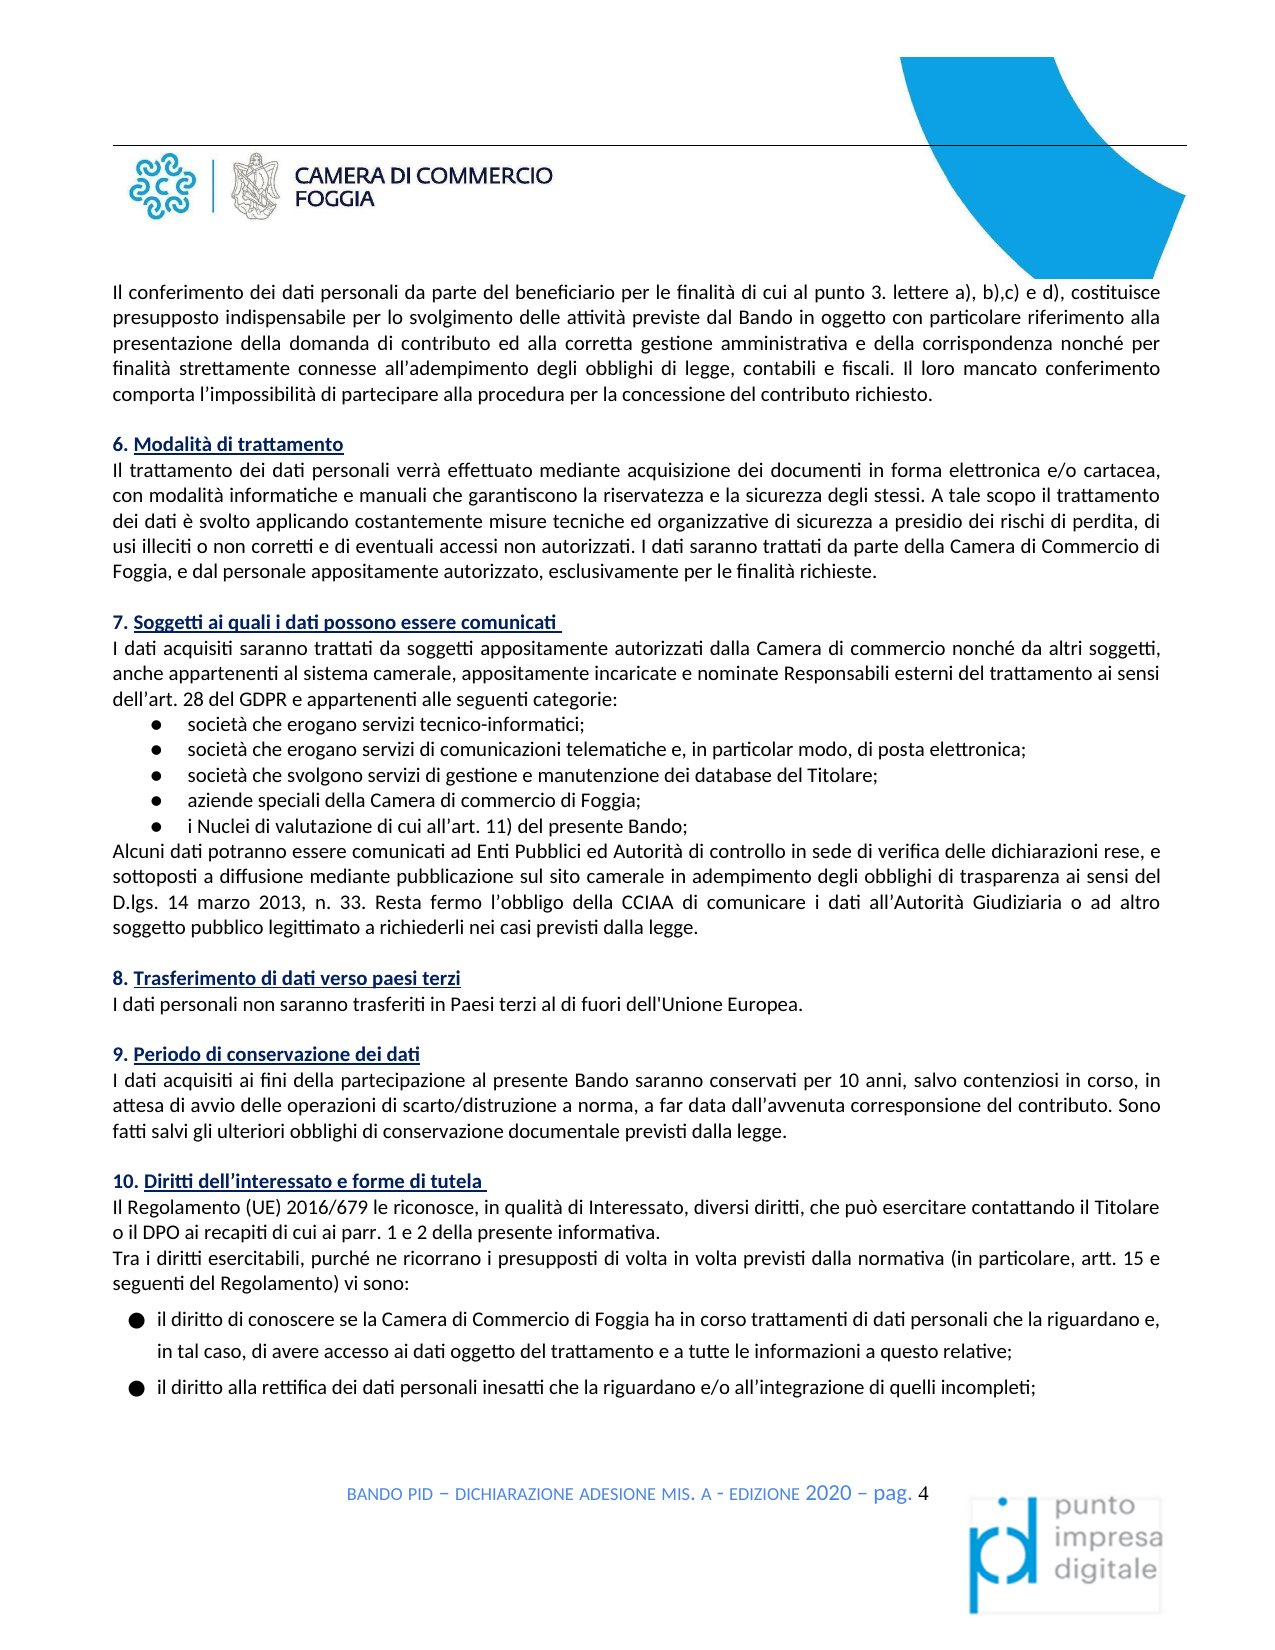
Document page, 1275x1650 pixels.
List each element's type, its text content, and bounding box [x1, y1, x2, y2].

text 10. Diritti dell’interessato e forme di tutela [112, 1169, 1162, 1194]
text 6. Modalità di trattamento [112, 432, 1162, 457]
text Il conferimento dei dati personali da parte del beneficiario per le finalità di cui al punto 3. lettere a), b),c) e d), costituisce presupposto indispensabile per lo svolgimento delle attività previste dal Bando in oggetto con particolare riferimento alla presentazione della domanda di contributo ed alla corretta gestione amministrativa e della corrispondenza nonché per finalità strettamente connesse all’adempimento degli obblighi di legge, contabili e fiscali. Il loro mancato conferimento comporta l’impossibilità di partecipare alla procedura per la concessione del contributo richiesto. [112, 150, 1162, 406]
text I dati personali non saranno trasferiti in Paesi terzi al di fuori dell'Unione Europea. [112, 991, 1162, 1016]
text I dati acquisiti saranno trattati da soggetti appositamente autorizzati dalla Camera di commercio nonché da altri soggetti, anche appartenenti al sistema camerale, appositamente incaricate e nominate Responsabili esterni del trattamento ai sensi dell’art. 28 del GDPR e appartenenti alle seguenti categorie: [112, 635, 1162, 711]
text Il Regolamento (UE) 2016/679 le riconosce, in qualità di Interessato, diversi diritti, che può esercitare contattando il Titolare o il DPO ai recapiti di cui ai parr. 1 e 2 della presente informativa. [112, 1194, 1162, 1245]
picture [51, 57, 932, 279]
list aziende speciali della Camera di commercio di Foggia; [150, 787, 1162, 813]
picture [1053, 57, 1269, 279]
text I dati acquisiti ai fini della partecipazione al presente Bando saranno conservati per 10 anni, salvo contenziosi in corso, in attesa di avvio delle operazioni di scarto/distruzione a norma, a far data dall’avvenuta corresponsione del contributo. Sono fatti salvi gli ulteriori obblighi di conservazione documentale previsti dalla legge. [112, 1067, 1162, 1143]
list società che erogano servizi di comunicazioni telematiche e, in particolar modo, di posta elettronica; [150, 737, 1162, 762]
list società che erogano servizi tecnico-informatici; [150, 711, 1162, 737]
list il diritto di conoscere se la Camera di Commercio di Foggia ha in corso trattamenti di dati personali che la riguardano e, in tal caso, di avere accesso ai dati oggetto del trattamento e a tutte le informazioni a questo relative; [127, 1296, 1162, 1364]
text Il trattamento dei dati personali verrà effettuato mediante acquisizione dei documenti in forma elettronica e/o cartacea, con modalità informatiche e manuali che garantiscono la riservatezza e la sicurezza degli stessi. A tale scopo il trattamento dei dati è svolto applicando costantemente misure tecniche ed organizzative di sicurezza a presidio dei rischi di perdita, di usi illeciti o non corretti e di eventuali accessi non autorizzati. I dati saranno trattati da parte della Camera di Commercio di Foggia, e dal personale appositamente autorizzato, esclusivamente per le finalità richieste. [112, 457, 1162, 584]
text Tra i diritti esercitabili, purché ne ricorrano i presupposti di volta in volta previsti dalla normativa (in particolare, artt. 15 e seguenti del Regolamento) vi sono: [112, 1245, 1162, 1296]
text Alcuni dati potranno essere comunicati ad Enti Pubblici ed Autorità di controllo in sede di verifica delle dichiarazioni rese, e sottoposti a diffusione mediante pubblicazione sul sito camerale in adempimento degli obblighi di trasparenza ai sensi del D.lgs. 14 marzo 2013, n. 33. Resta fermo l’obbligo della CCIAA di comunicare i dati all’Autorità Giudiziaria o ad altro soggetto pubblico legittimato a richiederli nei casi previsti dalla legge. [112, 838, 1162, 940]
list società che svolgono servizi di gestione e manutenzione dei database del Titolare; [150, 762, 1162, 787]
list il diritto alla rettifica dei dati personali inesatti che la riguardano e/o all’integrazione di quelli incompleti; [127, 1364, 1162, 1407]
text 9. Periodo di conservazione dei dati [112, 1042, 1162, 1067]
text 7. Soggetti ai quali i dati possono essere comunicati [112, 609, 1162, 635]
text 8. Trasferimento di dati verso paesi terzi [112, 965, 1162, 991]
picture [961, 1489, 1171, 1623]
list i Nuclei di valutazione di cui all’art. 11) del presente Bando; [150, 813, 1162, 838]
